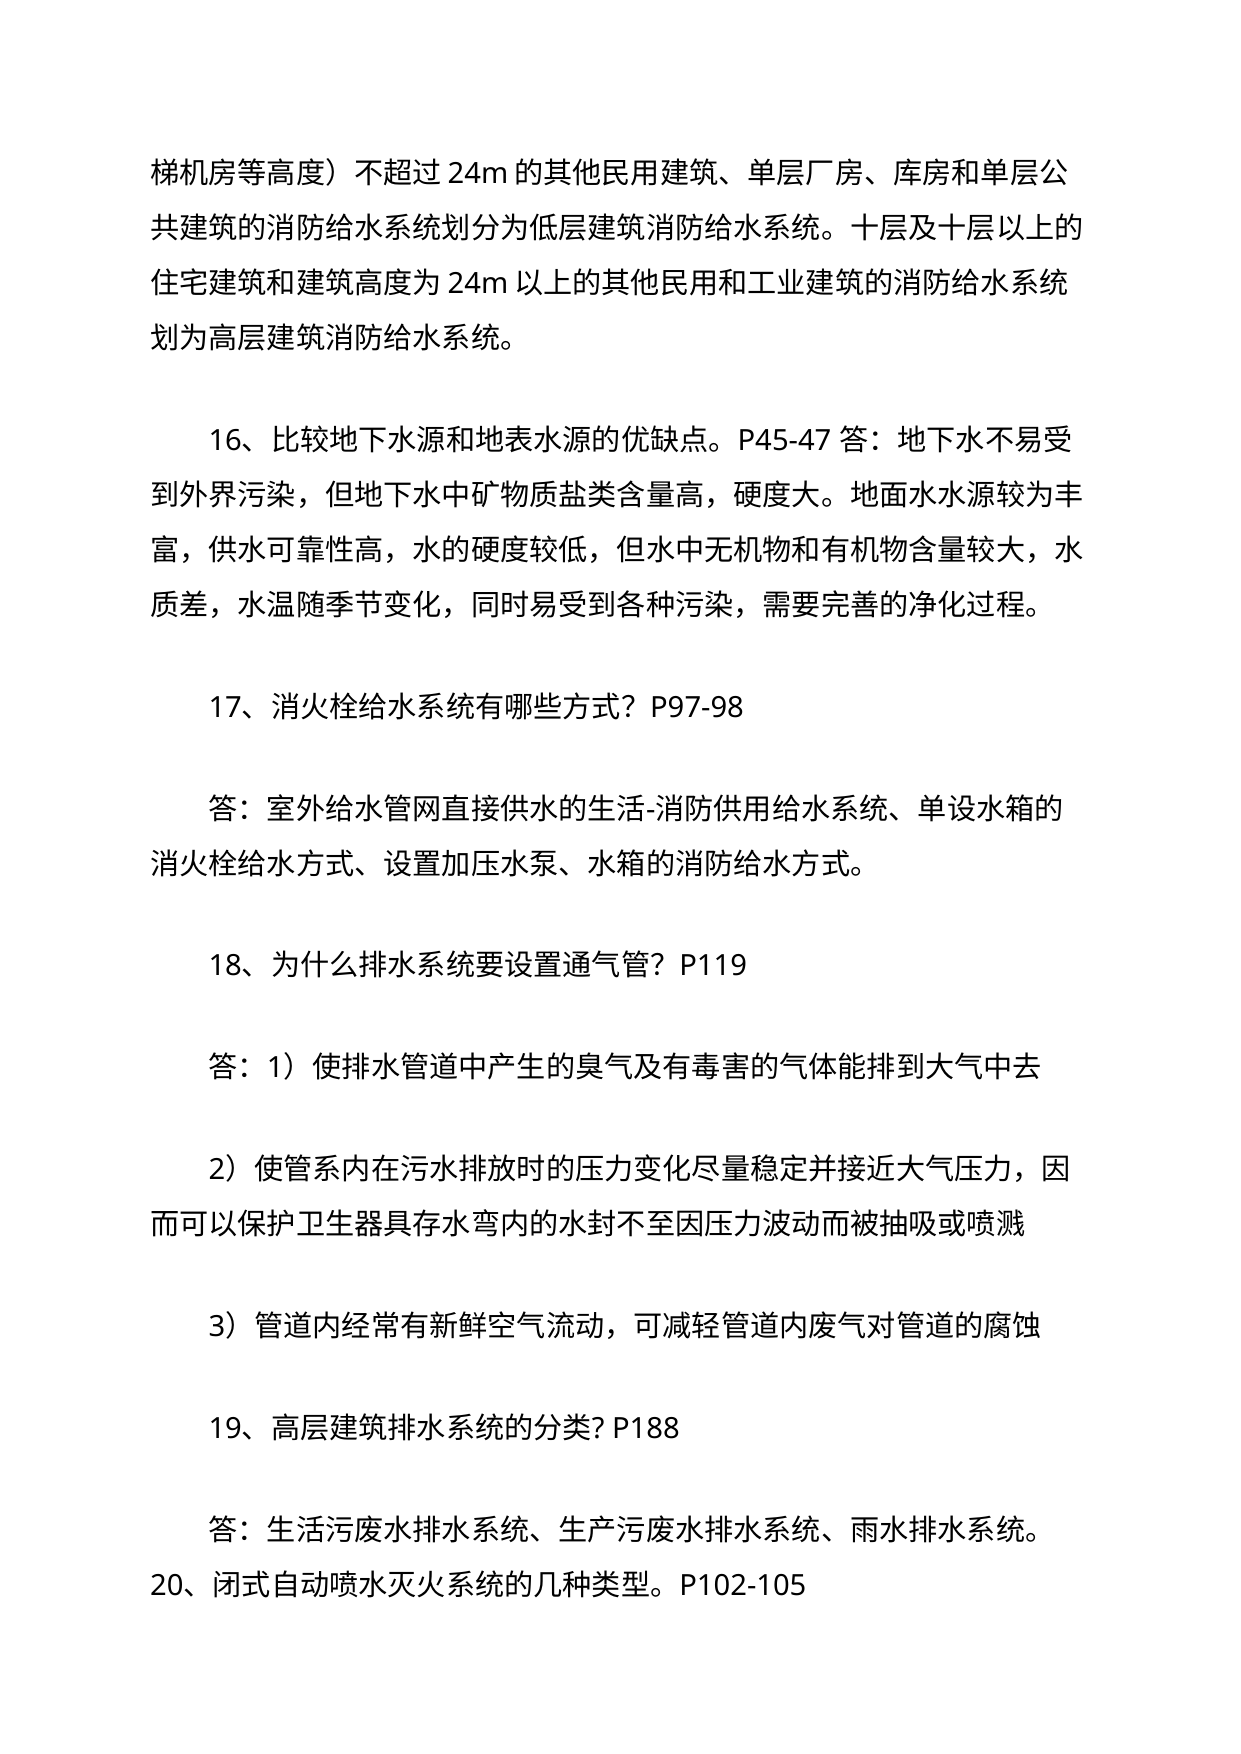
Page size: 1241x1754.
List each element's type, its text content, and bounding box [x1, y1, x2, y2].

text 17、消火栓给水系统有哪些方式？P97-98 [150, 683, 1090, 726]
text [150, 150, 1090, 357]
text 19、高层建筑排水系统的分类? P188 [150, 1405, 1090, 1447]
text 答：1）使排水管道中产生的臭气及有毒害的气体能排到大气中去 [150, 1044, 1090, 1086]
text 答：生活污废水排水系统、生产污废水排水系统、雨水排水系统。20、闭式自动喷水灭火系统的几种类型。P102-105 [150, 1507, 1090, 1604]
text 18、为什么排水系统要设置通气管？P119 [150, 942, 1090, 984]
text 16、比较地下水源和地表水源的优缺点。P45-47 答：地下水不易受到外界污染，但地下水中矿物质盐类含量高，硬度大。地面水水源较为丰富，供水可靠性高，水的硬度较低，但水中无机物和有机物含量较大，水质差，水温随季节变化，同时易受到各种污染，需要完善的净化过程。 [150, 417, 1090, 624]
text 3）管道内经常有新鲜空气流动，可减轻管道内废气对管道的腐蚀 [150, 1303, 1090, 1345]
text 答：室外给水管网直接供水的生活-消防供用给水系统、单设水箱的消火栓给水方式、设置加压水泵、水箱的消防给水方式。 [150, 785, 1090, 882]
text 2）使管系内在污水排放时的压力变化尽量稳定并接近大气压力，因而可以保护卫生器具存水弯内的水封不至因压力波动而被抽吸或喷溅 [150, 1146, 1090, 1243]
